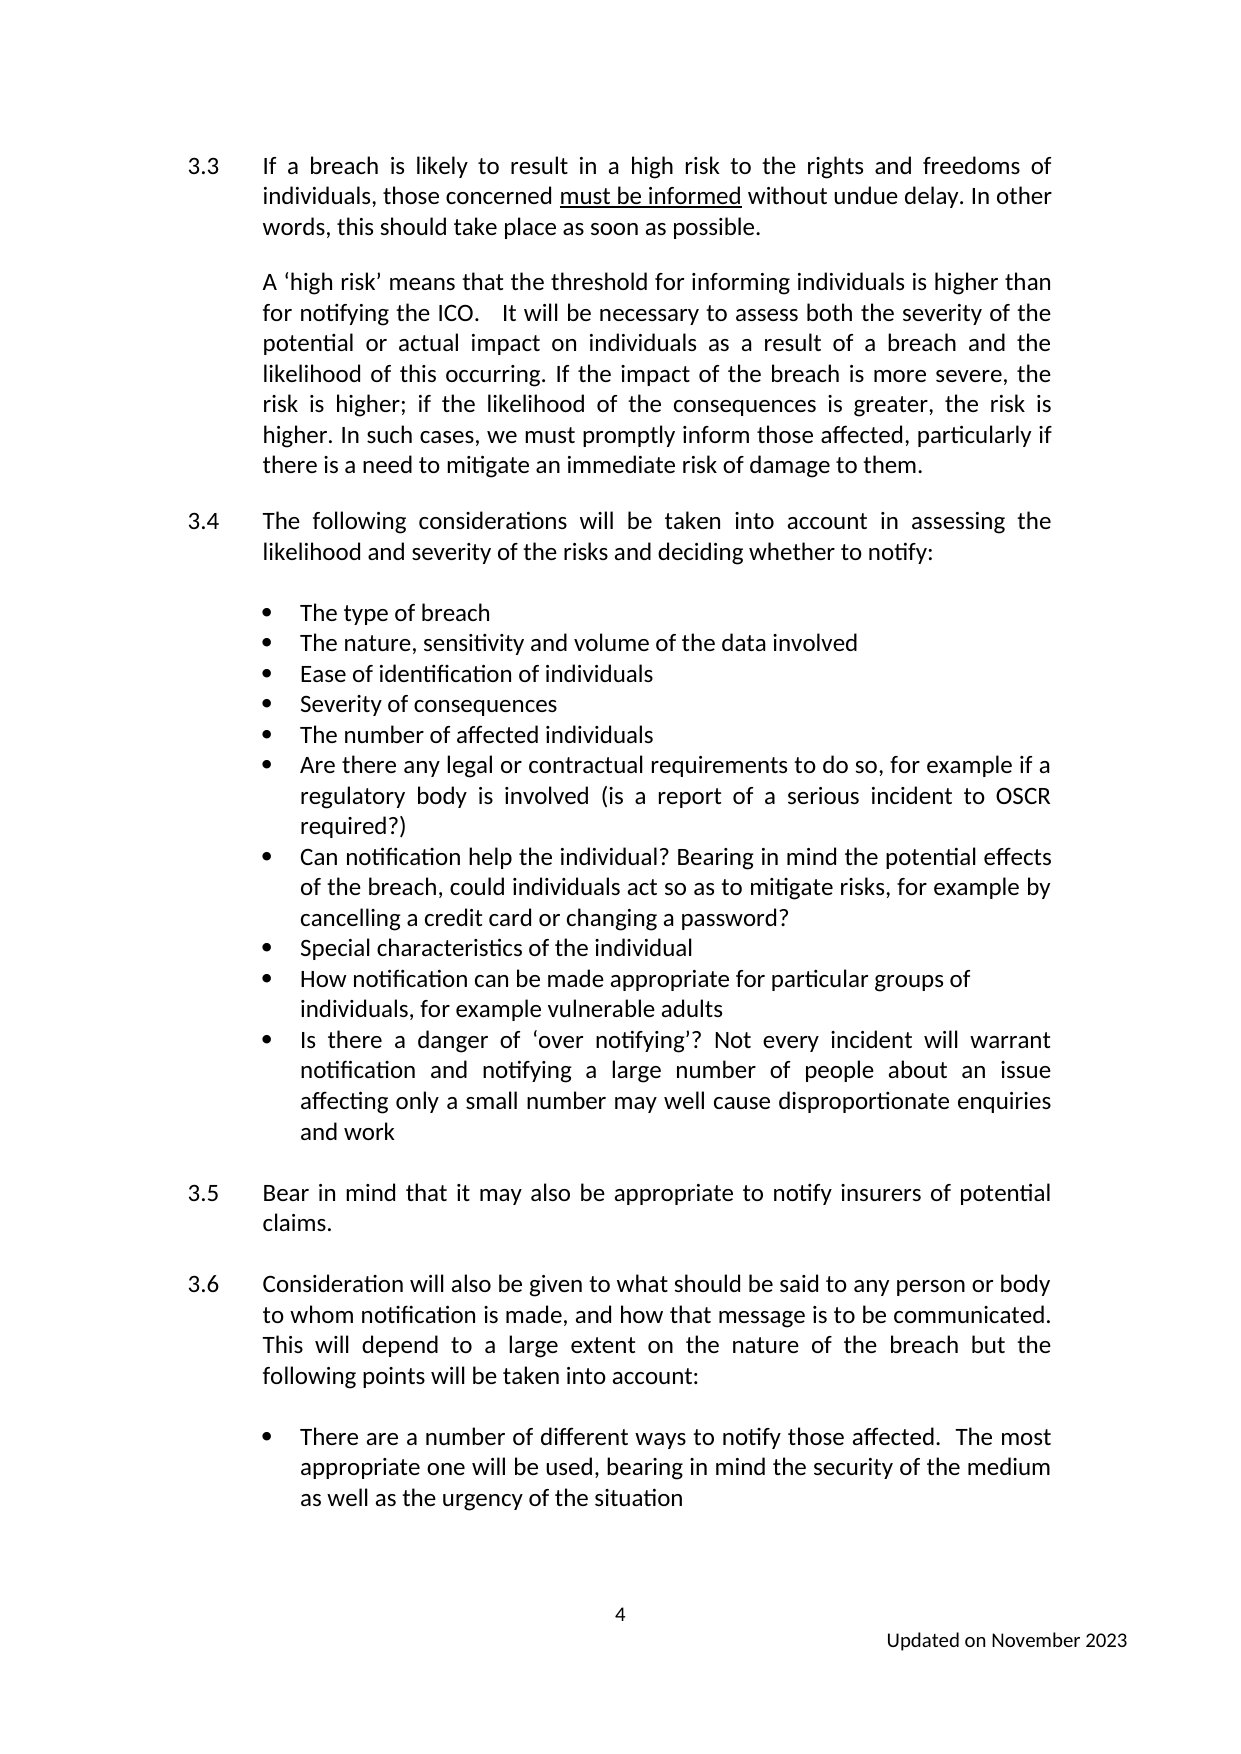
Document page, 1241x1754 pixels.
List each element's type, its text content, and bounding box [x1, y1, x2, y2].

text 3.4 The following considerations will be taken into account in assessing the likelihood and severity of the risks and deciding whether to notify: [187, 505, 1053, 566]
text 3.5 Bear in mind that it may also be appropriate to notify insurers of potential claims. [187, 1177, 1053, 1238]
list How notification can be made appropriate for particular groups of individuals, for example vulnerable adults [262, 963, 1053, 1024]
text A ‘high risk’ means that the threshold for informing individuals is higher than for notifying the ICO. It will be necessary to assess both the severity of the potential or actual impact on individuals as a result of a breach and the likelihood of this occurring. If the impact of the breach is more severe, the risk is higher; if the likelihood of the consequences is greater, the risk is higher. In such cases, we must promptly inform those affected, particularly if there is a need to mitigate an immediate risk of damage to them. [262, 267, 1053, 480]
list Severity of consequences [262, 688, 1053, 719]
text 3.6 Consideration will also be given to what should be said to any person or body to whom notification is made, and how that message is to be communicated. This will depend to a large extent on the nature of the breach but the following points will be taken into account: [187, 1268, 1053, 1390]
list Can notification help the individual? Bearing in mind the potential effects of the breach, could individuals act so as to mitigate risks, for example by cancelling a credit card or changing a password? [262, 841, 1053, 932]
text 3.3 If a breach is likely to result in a high risk to the rights and freedoms of individuals, those concerned must be informed without undue delay. In other words, this should take place as soon as possible. [187, 150, 1053, 242]
list Special characteristics of the individual [262, 932, 1053, 963]
list Ease of identification of individuals [262, 658, 1053, 688]
list The nature, sensitivity and volume of the data involved [262, 627, 1053, 658]
list There are a number of different ways to notify those affected. The most appropriate one will be used, bearing in mind the security of the medium as well as the urgency of the situation [262, 1421, 1053, 1512]
list The type of breach [262, 597, 1053, 627]
list Is there a danger of ‘over notifying’? Not every incident will warrant notification and notifying a large number of people about an issue affecting only a small number may well cause disproportionate enquiries and work [262, 1024, 1053, 1146]
list Are there any legal or contractual requirements to do so, for example if a regulatory body is involved (is a report of a serious incident to OSCR required?) [262, 749, 1053, 841]
list The number of affected individuals [262, 719, 1053, 749]
